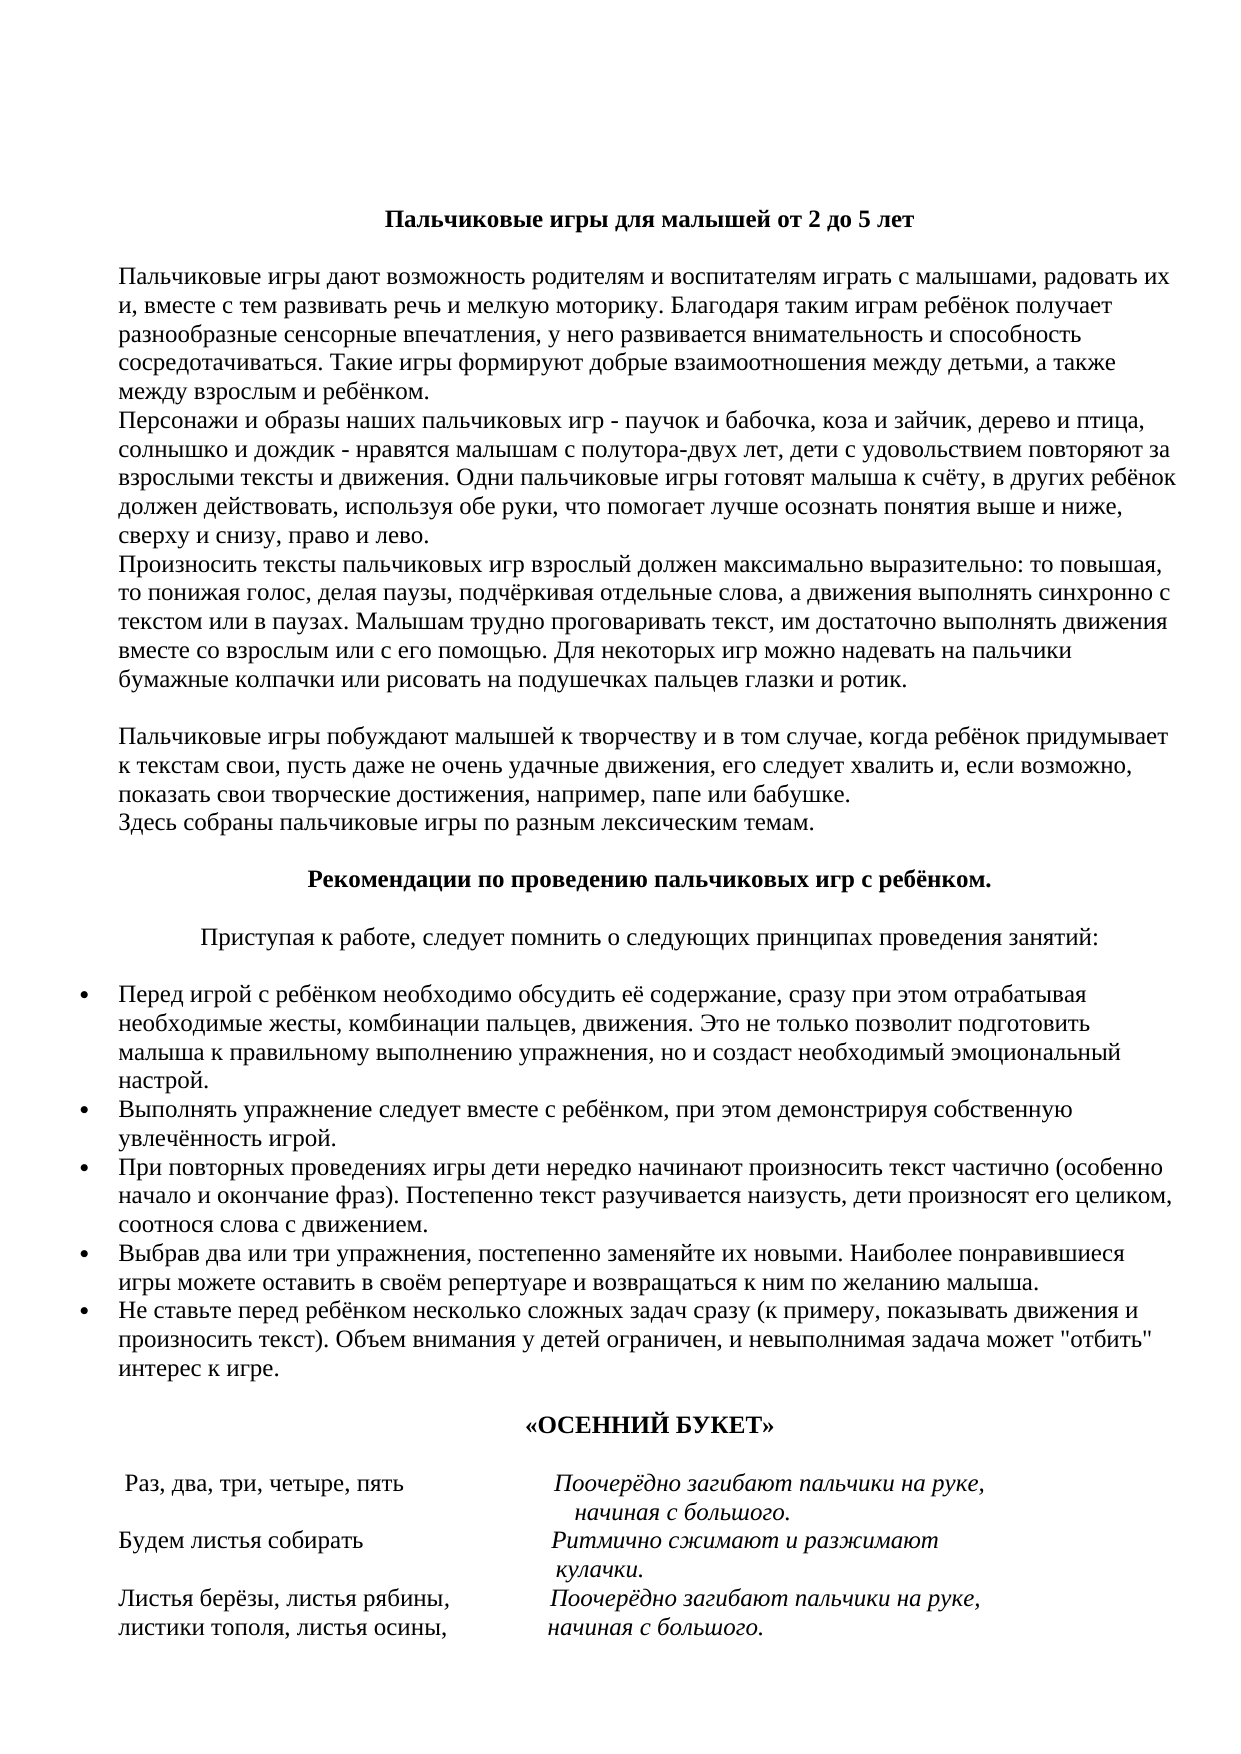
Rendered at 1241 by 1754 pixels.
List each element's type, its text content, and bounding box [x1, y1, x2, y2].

text кулачки. [118, 1554, 1181, 1583]
text Здесь собраны пальчиковые игры по разным лексическим темам. [118, 807, 1181, 864]
text Будем листья собирать Ритмично сжимают и разжимают [118, 1525, 1181, 1554]
text Раз, два, три, четыре, пять Поочерёдно загибают пальчики на руке, [118, 1468, 1181, 1497]
text Рекомендации по проведению пальчиковых игр с ребёнком. Приступая к работе, следует помнить о следующих принципах проведения занятий: [118, 864, 1181, 950]
list Не ставьте перед ребёнком несколько сложных задач сразу (к примеру, показывать движения и произносить текст). Объем внимания у детей ограничен, и невыполнимая задача может "отбить" интерес к игре. [81, 1295, 1181, 1382]
text Листья берёзы, листья рябины, Поочерёдно загибают пальчики на руке, [118, 1583, 1181, 1612]
list При повторных проведениях игры дети нередко начинают произносить текст частично (особенно начало и окончание фраз). Постепенно текст разучивается наизусть, дети произносят его целиком, соотнося слова с движением. [81, 1152, 1181, 1238]
text «ОСЕННИЙ БУКЕТ» [118, 1410, 1181, 1439]
list Перед игрой с ребёнком необходимо обсудить её содержание, сразу при этом отрабатывая необходимые жесты, комбинации пальцев, движения. Это не только позволит подготовить малыша к правильному выполнению упражнения, но и создаст необходимый эмоциональный настрой. [81, 979, 1181, 1094]
text начиная с большого. [118, 1497, 1181, 1525]
text Пальчиковые игры дают возможность родителям и воспитателям играть с малышами, радовать их и, вместе с тем развивать речь и мелкую моторику. Благодаря таким играм ребёнок получает разнообразные сенсорные впечатления, у него развивается внимательность и способность сосредотачиваться. Такие игры формируют добрые взаимоотношения между детьми, а также между взрослым и ребёнком. Персонажи и образы наших пальчиковых игр - паучок и бабочка, коза и зайчик, дерево и птица, солнышко и дождик - нравятся малышам с полутора-двух лет, дети с удовольствием повторяют за взрослыми тексты и движения. Одни пальчиковые игры готовят малыша к счёту, в других ребёнок должен действовать, используя обе руки, что помогает лучше осознать понятия выше и ниже, сверху и снизу, право и лево. Произносить тексты пальчиковых игр взрослый должен максимально выразительно: то повышая, то понижая голос, делая паузы, подчёркивая отдельные слова, а движения выполнять синхронно с текстом или в паузах. Малышам трудно проговаривать текст, им достаточно выполнять движения вместе со взрослым или с его помощью. Для некоторых игр можно надевать на пальчики бумажные колпачки или рисовать на подушечках пальцев глазки и ротик. Пальчиковые игры побуждают малышей к творчеству и в том случае, когда ребёнок придумывает к текстам свои, пусть даже не очень удачные движения, его следует хвалить и, если возможно, показать свои творческие достижения, например, папе или бабушке. [118, 261, 1181, 807]
text листики тополя, листья осины, начиная с большого. [118, 1612, 1181, 1640]
list Выбрав два или три упражнения, постепенно заменяйте их новыми. Наиболее понравившиеся игры можете оставить в своём репертуаре и возвращаться к ним по желанию малыша. [81, 1238, 1181, 1295]
text Пальчиковые игры для малышей от 2 до 5 лет [118, 204, 1181, 232]
list Выполнять упражнение следует вместе с ребёнком, при этом демонстрируя собственную увлечённость игрой. [81, 1094, 1181, 1152]
